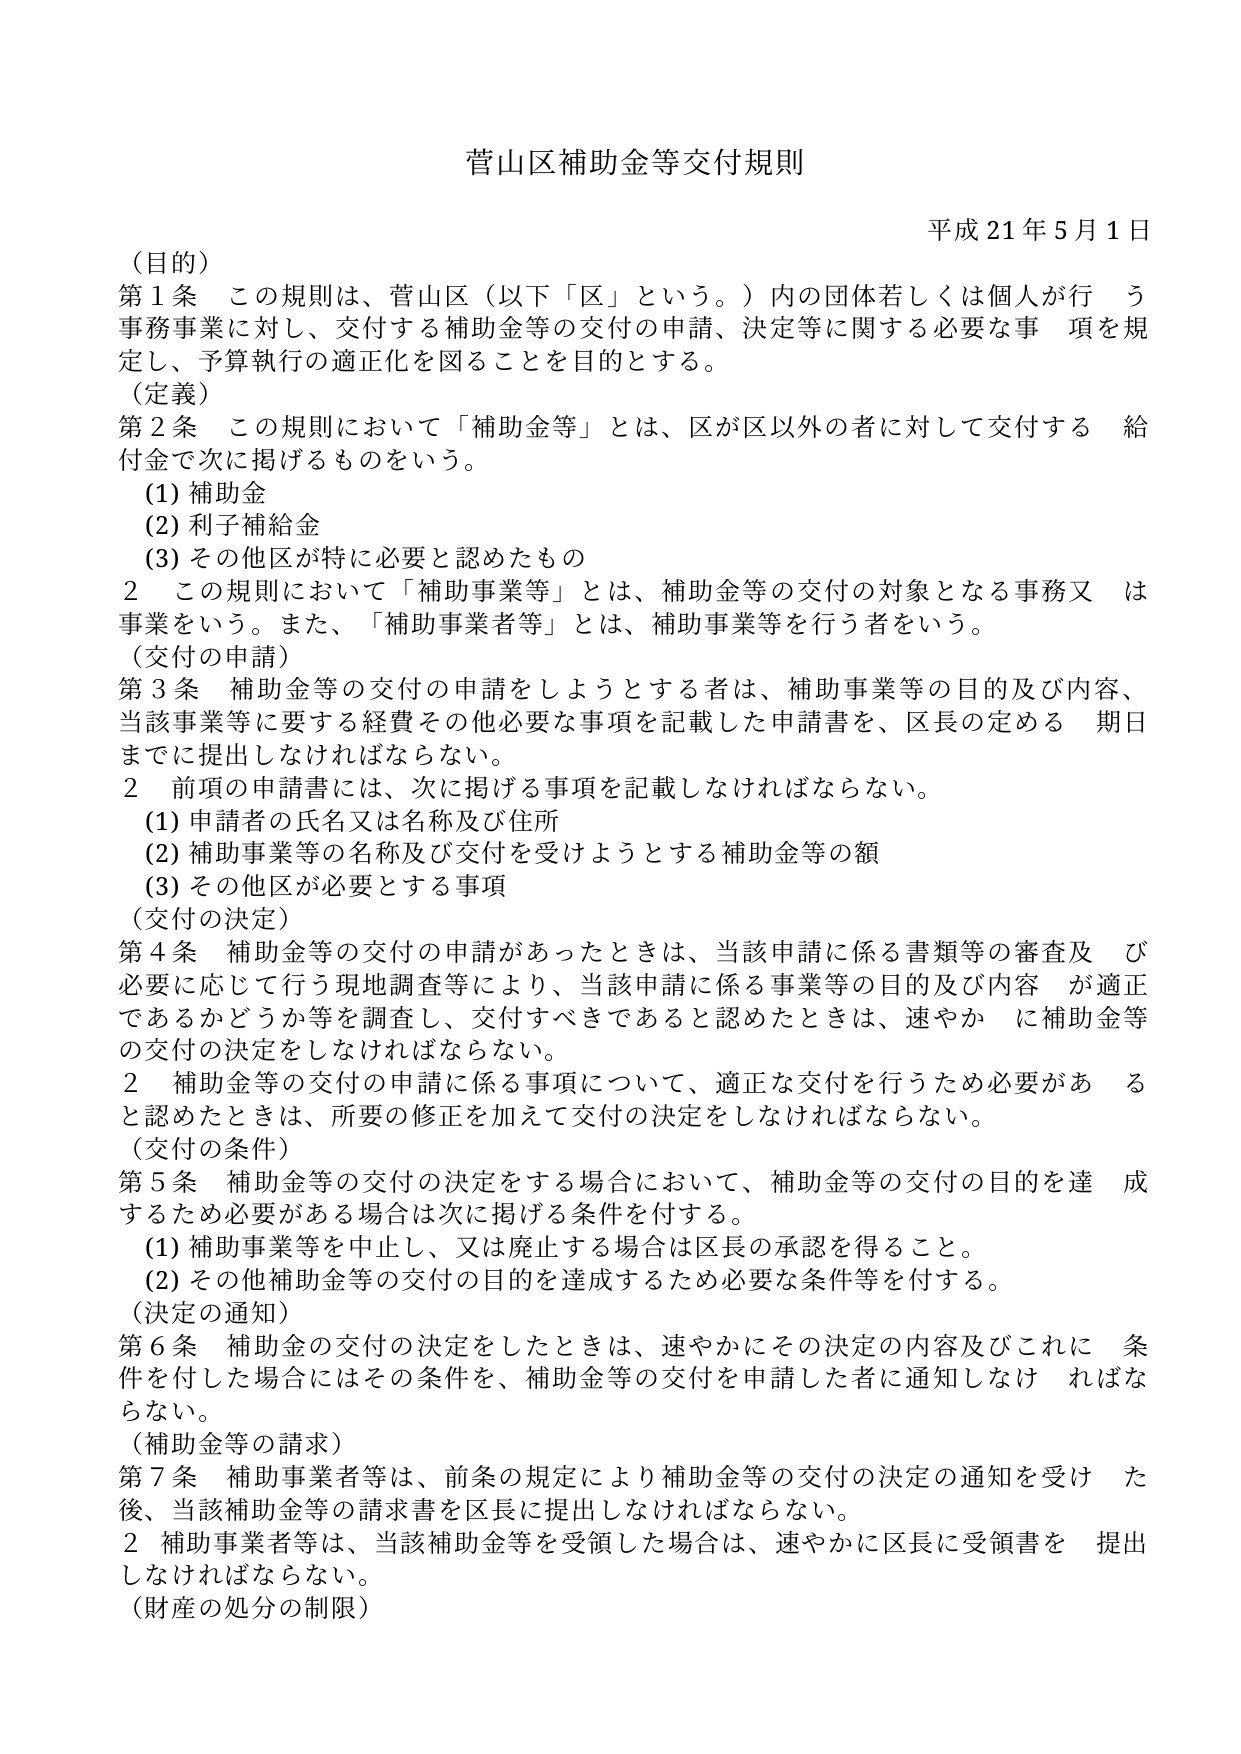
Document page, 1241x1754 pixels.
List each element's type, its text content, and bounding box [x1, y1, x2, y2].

text （交付の決定） [118, 902, 1152, 935]
text ２ 補助事業者等は、当該補助金等を受領した場合は、速やかに区長に受領書を 提出しなければならない。 [118, 1526, 1152, 1591]
text （補助金等の請求） [118, 1427, 1152, 1460]
text (3) その他区が特に必要と認めたもの [118, 541, 1152, 574]
text (1) 申請者の氏名又は名称及び住所 [118, 804, 1152, 837]
text 平成21年5月1日 [118, 213, 1152, 246]
text 第２条 この規則において「補助金等」とは、区が区以外の者に対して交付する 給付金で次に掲げるものをいう。 [118, 410, 1152, 476]
text 第６条 補助金の交付の決定をしたときは、速やかにその決定の内容及びこれに 条件を付した場合にはその条件を、補助金等の交付を申請した者に通知しなけ ればならない。 [118, 1329, 1152, 1427]
text （目的） [118, 246, 1152, 279]
text (2) その他補助金等の交付の目的を達成するため必要な条件等を付する。 [118, 1263, 1152, 1296]
text (1) 補助金 [118, 476, 1152, 508]
text （決定の通知） [118, 1296, 1152, 1329]
text (2) 利子補給金 [118, 508, 1152, 541]
text (1) 補助事業等を中止し、又は廃止する場合は区長の承認を得ること。 [118, 1230, 1152, 1263]
text 菅山区補助金等交付規則 [118, 148, 1152, 180]
text （定義） [118, 377, 1152, 410]
text （交付の申請） [118, 640, 1152, 673]
text 第４条 補助金等の交付の申請があったときは、当該申請に係る書類等の審査及 び必要に応じて行う現地調査等により、当該申請に係る事業等の目的及び内容 が適正であるかどうか等を調査し、交付すべきであると認めたときは、速やか に補助金等の交付の決定をしなければならない。 [118, 935, 1152, 1066]
text (2) 補助事業等の名称及び交付を受けようとする補助金等の額 [118, 837, 1152, 869]
text 第１条 この規則は、菅山区（以下「区」という。）内の団体若しくは個人が行 う事務事業に対し、交付する補助金等の交付の申請、決定等に関する必要な事 項を規定し、予算執行の適正化を図ることを目的とする。 [118, 279, 1152, 377]
text （交付の条件） [118, 1132, 1152, 1165]
text 第７条 補助事業者等は、前条の規定により補助金等の交付の決定の通知を受け た後、当該補助金等の請求書を区長に提出しなければならない。 [118, 1460, 1152, 1526]
text (3) その他区が必要とする事項 [118, 869, 1152, 902]
text （財産の処分の制限） [118, 1591, 1152, 1624]
text ２ この規則において「補助事業等」とは、補助金等の交付の対象となる事務又 は事業をいう。また、「補助事業者等」とは、補助事業等を行う者をいう。 [118, 574, 1152, 640]
text 第３条 補助金等の交付の申請をしようとする者は、補助事業等の目的及び内容、 当該事業等に要する経費その他必要な事項を記載した申請書を、区長の定める 期日までに提出しなければならない。 [118, 673, 1152, 771]
text 第５条 補助金等の交付の決定をする場合において、補助金等の交付の目的を達 成するため必要がある場合は次に掲げる条件を付する。 [118, 1165, 1152, 1230]
text ２ 前項の申請書には、次に掲げる事項を記載しなければならない。 [118, 771, 1152, 804]
text ２ 補助金等の交付の申請に係る事項について、適正な交付を行うため必要があ ると認めたときは、所要の修正を加えて交付の決定をしなければならない。 [118, 1066, 1152, 1132]
